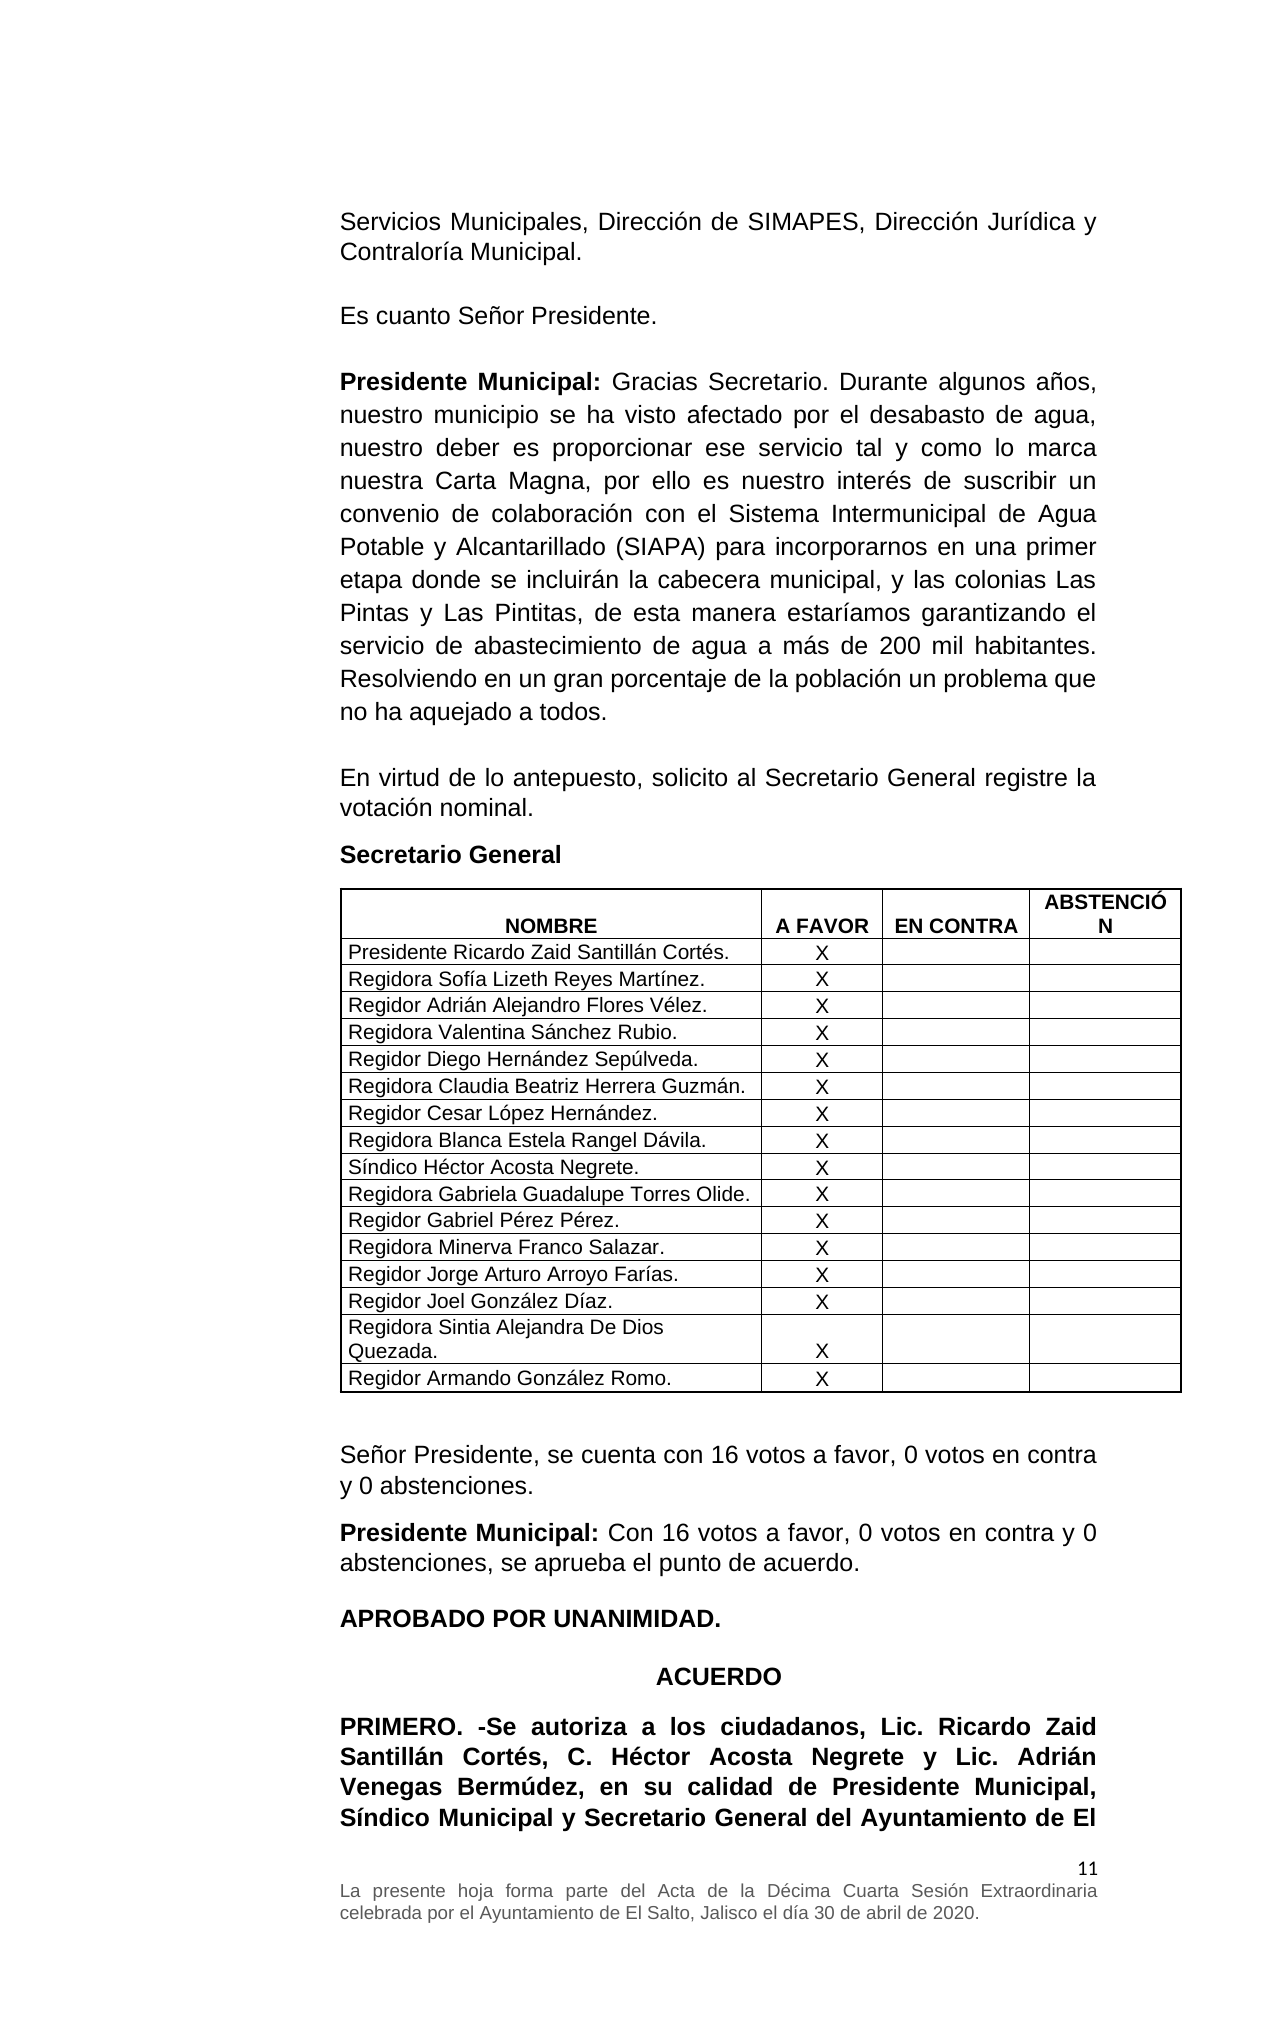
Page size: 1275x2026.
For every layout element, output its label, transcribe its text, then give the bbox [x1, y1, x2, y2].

table_cell [1030, 1127, 1180, 1152]
table_cell Presidente Ricardo Zaid Santillán Cortés. [342, 939, 761, 964]
text En virtud de lo antepuesto, solicito al Secretario General registre la votación nominal. [339, 763, 1098, 822]
table_cell X [762, 1100, 882, 1126]
table_cell X [762, 1315, 882, 1363]
table_cell [1030, 1073, 1180, 1099]
table_cell [1030, 939, 1180, 964]
table_cell X [762, 1127, 882, 1152]
table_cell Regidor Joel González Díaz. [342, 1288, 761, 1314]
table_cell Regidora Minerva Franco Salazar. [342, 1234, 761, 1260]
table_cell [883, 1180, 1029, 1206]
table_cell [1030, 1364, 1180, 1391]
table_cell X [762, 1261, 882, 1287]
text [339, 207, 1098, 266]
table_cell Regidor Jorge Arturo Arroyo Farías. [342, 1261, 761, 1287]
table_cell [1030, 1288, 1180, 1314]
text Presidente Municipal: Gracias Secretario. Durante algunos años, nuestro municipio se ha visto afectado por el desabasto de agua, nuestro deber es proporcionar ese servicio tal y como lo marca nuestra Carta Magna, por ello es nuestro interés de suscribir un convenio de colaboración con el Sistema Intermunicipal de Agua Potable y Alcantarillado (SIAPA) para incorporarnos en una primer etapa donde se incluirán la cabecera municipal, y las colonias Las Pintas y Las Pintitas, de esta manera estaríamos garantizando el servicio de abastecimiento de agua a más de 200 mil habitantes. Resolviendo en un gran porcentaje de la población un problema que no ha aquejado a todos. [339, 367, 1098, 726]
table_cell [883, 1073, 1029, 1099]
table_cell [883, 1364, 1029, 1391]
table_cell [1030, 1234, 1180, 1260]
text ACUERDO [339, 1662, 1098, 1691]
table_cell [883, 965, 1029, 991]
table_cell [1030, 1207, 1180, 1233]
table_cell [883, 1046, 1029, 1072]
table_cell Regidora Sofía Lizeth Reyes Martínez. [342, 965, 761, 991]
table_cell [883, 1127, 1029, 1152]
table_cell [1030, 992, 1180, 1018]
table_cell Regidor Cesar López Hernández. [342, 1100, 761, 1126]
table_cell Regidor Gabriel Pérez Pérez. [342, 1207, 761, 1233]
table_cell Síndico Héctor Acosta Negrete. [342, 1154, 761, 1179]
table_cell [883, 1234, 1029, 1260]
table_header ABSTENCIÓN [1030, 890, 1180, 937]
table_cell Regidor Armando González Romo. [342, 1364, 761, 1391]
text Señor Presidente, se cuenta con 16 votos a favor, 0 votos en contra y 0 abstenciones. [339, 1440, 1098, 1499]
table_cell X [762, 992, 882, 1018]
table_cell [1030, 1315, 1180, 1363]
table_cell X [762, 1234, 882, 1260]
table_cell Regidora Blanca Estela Rangel Dávila. [342, 1127, 761, 1152]
table_cell [1030, 1046, 1180, 1072]
text Es cuanto Señor Presidente. [339, 301, 1098, 329]
table_cell [1030, 1100, 1180, 1126]
table_cell X [762, 1288, 882, 1314]
table_cell [883, 1261, 1029, 1287]
table_cell [1030, 1019, 1180, 1045]
table_cell [1030, 1154, 1180, 1179]
table_header NOMBRE [342, 890, 761, 937]
table_header A FAVOR [762, 890, 882, 937]
text Secretario General [339, 840, 1098, 869]
table_cell Regidora Claudia Beatriz Herrera Guzmán. [342, 1073, 761, 1099]
table_cell X [762, 1046, 882, 1072]
table_cell Regidora Valentina Sánchez Rubio. [342, 1019, 761, 1045]
table_cell X [762, 1073, 882, 1099]
table_cell [1030, 965, 1180, 991]
table_cell X [762, 1019, 882, 1045]
table_cell [883, 1207, 1029, 1233]
table_cell [883, 939, 1029, 964]
table_cell [883, 1100, 1029, 1126]
table_cell X [762, 1154, 882, 1179]
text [339, 1711, 1098, 1831]
table_cell Regidora Gabriela Guadalupe Torres Olide. [342, 1180, 761, 1206]
table_cell Regidora Sintia Alejandra De Dios Quezada. [342, 1315, 761, 1363]
table_cell Regidor Adrián Alejandro Flores Vélez. [342, 992, 761, 1018]
text Presidente Municipal: Con 16 votos a favor, 0 votos en contra y 0 abstenciones, se aprueba el punto de acuerdo. [339, 1518, 1098, 1577]
text APROBADO POR UNANIMIDAD. [339, 1604, 1098, 1632]
table_cell X [762, 1364, 882, 1391]
table_cell [883, 992, 1029, 1018]
table_cell [1030, 1180, 1180, 1206]
table_cell X [762, 1207, 882, 1233]
table_cell [883, 1288, 1029, 1314]
table_cell Regidor Diego Hernández Sepúlveda. [342, 1046, 761, 1072]
table_cell X [762, 965, 882, 991]
table_cell [1030, 1261, 1180, 1287]
table_cell X [762, 1180, 882, 1206]
table_cell X [762, 939, 882, 964]
table_header EN CONTRA [883, 890, 1029, 937]
table_cell [883, 1315, 1029, 1363]
table_cell [883, 1019, 1029, 1045]
table_cell [883, 1154, 1029, 1179]
